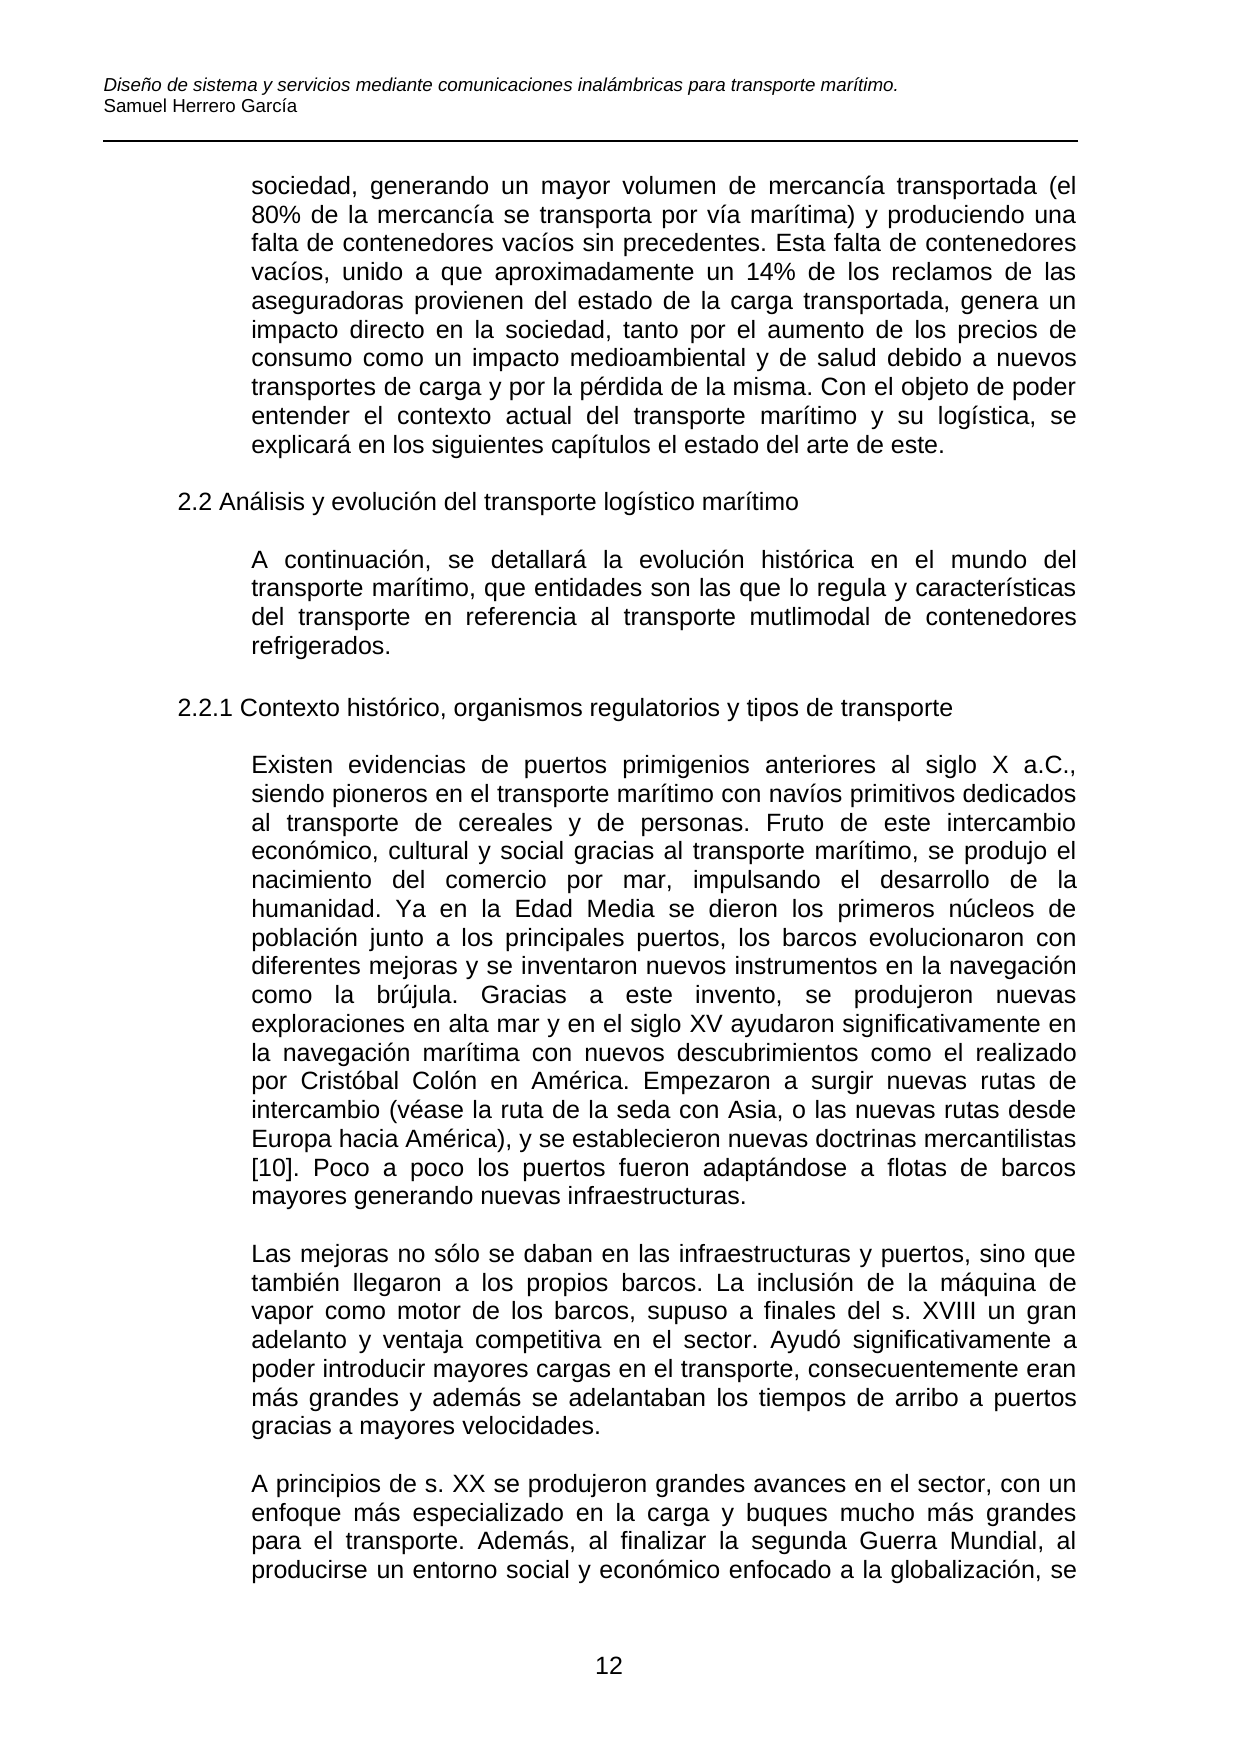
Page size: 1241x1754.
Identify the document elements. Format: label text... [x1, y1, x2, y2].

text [251, 1469, 1078, 1584]
subtitle 2.2.1 Contexto histórico, organismos regulatorios y tipos de transporte [177, 692, 1078, 721]
text A continuación, se detallará la evolución histórica en el mundo del transporte marítimo, que entidades son las que lo regula y características del transporte en referencia al transporte mutlimodal de contenedores refrigerados. [251, 544, 1078, 659]
text Las mejoras no sólo se daban en las infraestructuras y puertos, sino que también llegaron a los propios barcos. La inclusión de la máquina de vapor como motor de los barcos, supuso a finales del s. XVIII un gran adelanto y ventaja competitiva en el sector. Ayudó significativamente a poder introducir mayores cargas en el transporte, consecuentemente eran más grandes y además se adelantaban los tiempos de arribo a puertos gracias a mayores velocidades. [251, 1239, 1078, 1440]
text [251, 171, 1078, 458]
text Existen evidencias de puertos primigenios anteriores al siglo X a.C., siendo pioneros en el transporte marítimo con navíos primitivos dedicados al transporte de cereales y de personas. Fruto de este intercambio económico, cultural y social gracias al transporte marítimo, se produjo el nacimiento del comercio por mar, impulsando el desarrollo de la humanidad. Ya en la Edad Media se dieron los primeros núcleos de población junto a los principales puertos, los barcos evolucionaron con diferentes mejoras y se inventaron nuevos instrumentos en la navegación como la brújula. Gracias a este invento, se produjeron nuevas exploraciones en alta mar y en el siglo XV ayudaron significativamente en la navegación marítima con nuevos descubrimientos como el realizado por Cristóbal Colón en América. Empezaron a surgir nuevas rutas de intercambio (véase la ruta de la seda con Asia, o las nuevas rutas desde Europa hacia América), y se establecieron nuevas doctrinas mercantilistas [10]. Poco a poco los puertos fueron adaptándose a flotas de barcos mayores generando nuevas infraestructuras. [251, 750, 1078, 1210]
subtitle 2.2 Análisis y evolución del transporte logístico marítimo [177, 487, 1078, 516]
